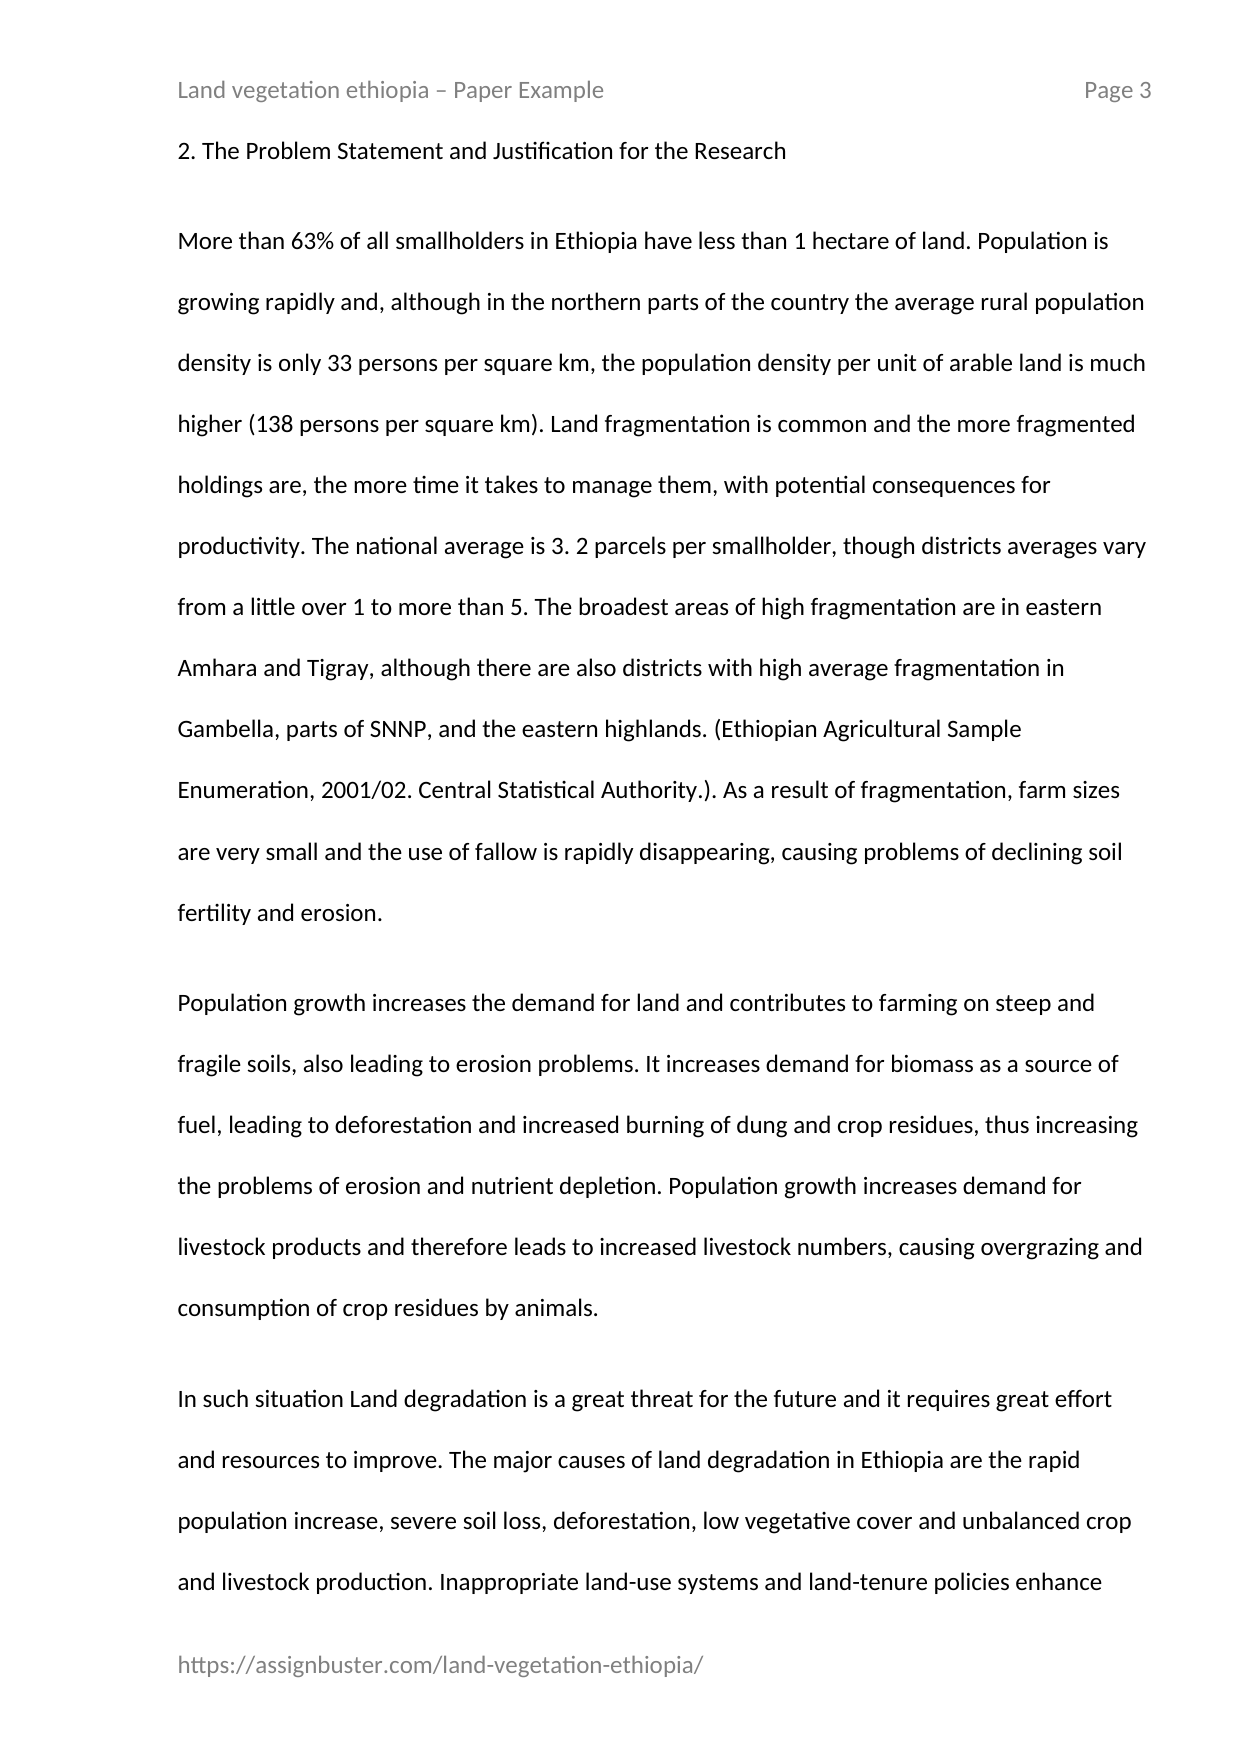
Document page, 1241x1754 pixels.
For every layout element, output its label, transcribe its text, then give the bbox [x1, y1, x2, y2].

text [177, 1383, 1152, 1597]
text 2. The Problem Statement and Justification for the Research [177, 135, 1152, 165]
text Population growth increases the demand for land and contributes to farming on steep and fragile soils, also leading to erosion problems. It increases demand for biomass as a source of fuel, leading to deforestation and increased burning of dung and crop residues, thus increasing the problems of erosion and nutrient depletion. Population growth increases demand for livestock products and therefore leads to increased livestock numbers, causing overgrazing and consumption of crop residues by animals. [177, 987, 1152, 1323]
text More than 63% of all smallholders in Ethiopia have less than 1 hectare of land. Population is growing rapidly and, although in the northern parts of the country the average rural population density is only 33 persons per square km, the population density per unit of arable land is much higher (138 persons per square km). Land fragmentation is common and the more fragmented holdings are, the more time it takes to manage them, with potential consequences for productivity. The national average is 3. 2 parcels per smallholder, though districts averages vary from a little over 1 to more than 5. The broadest areas of high fragmentation are in eastern Amhara and Tigray, although there are also districts with high average fragmentation in Gambella, parts of SNNP, and the eastern highlands. (Ethiopian Agricultural Sample Enumeration, 2001/02. Central Statistical Authority.). As a result of fragmentation, farm sizes are very small and the use of fallow is rapidly disappearing, causing problems of declining soil fertility and erosion. [177, 225, 1152, 927]
